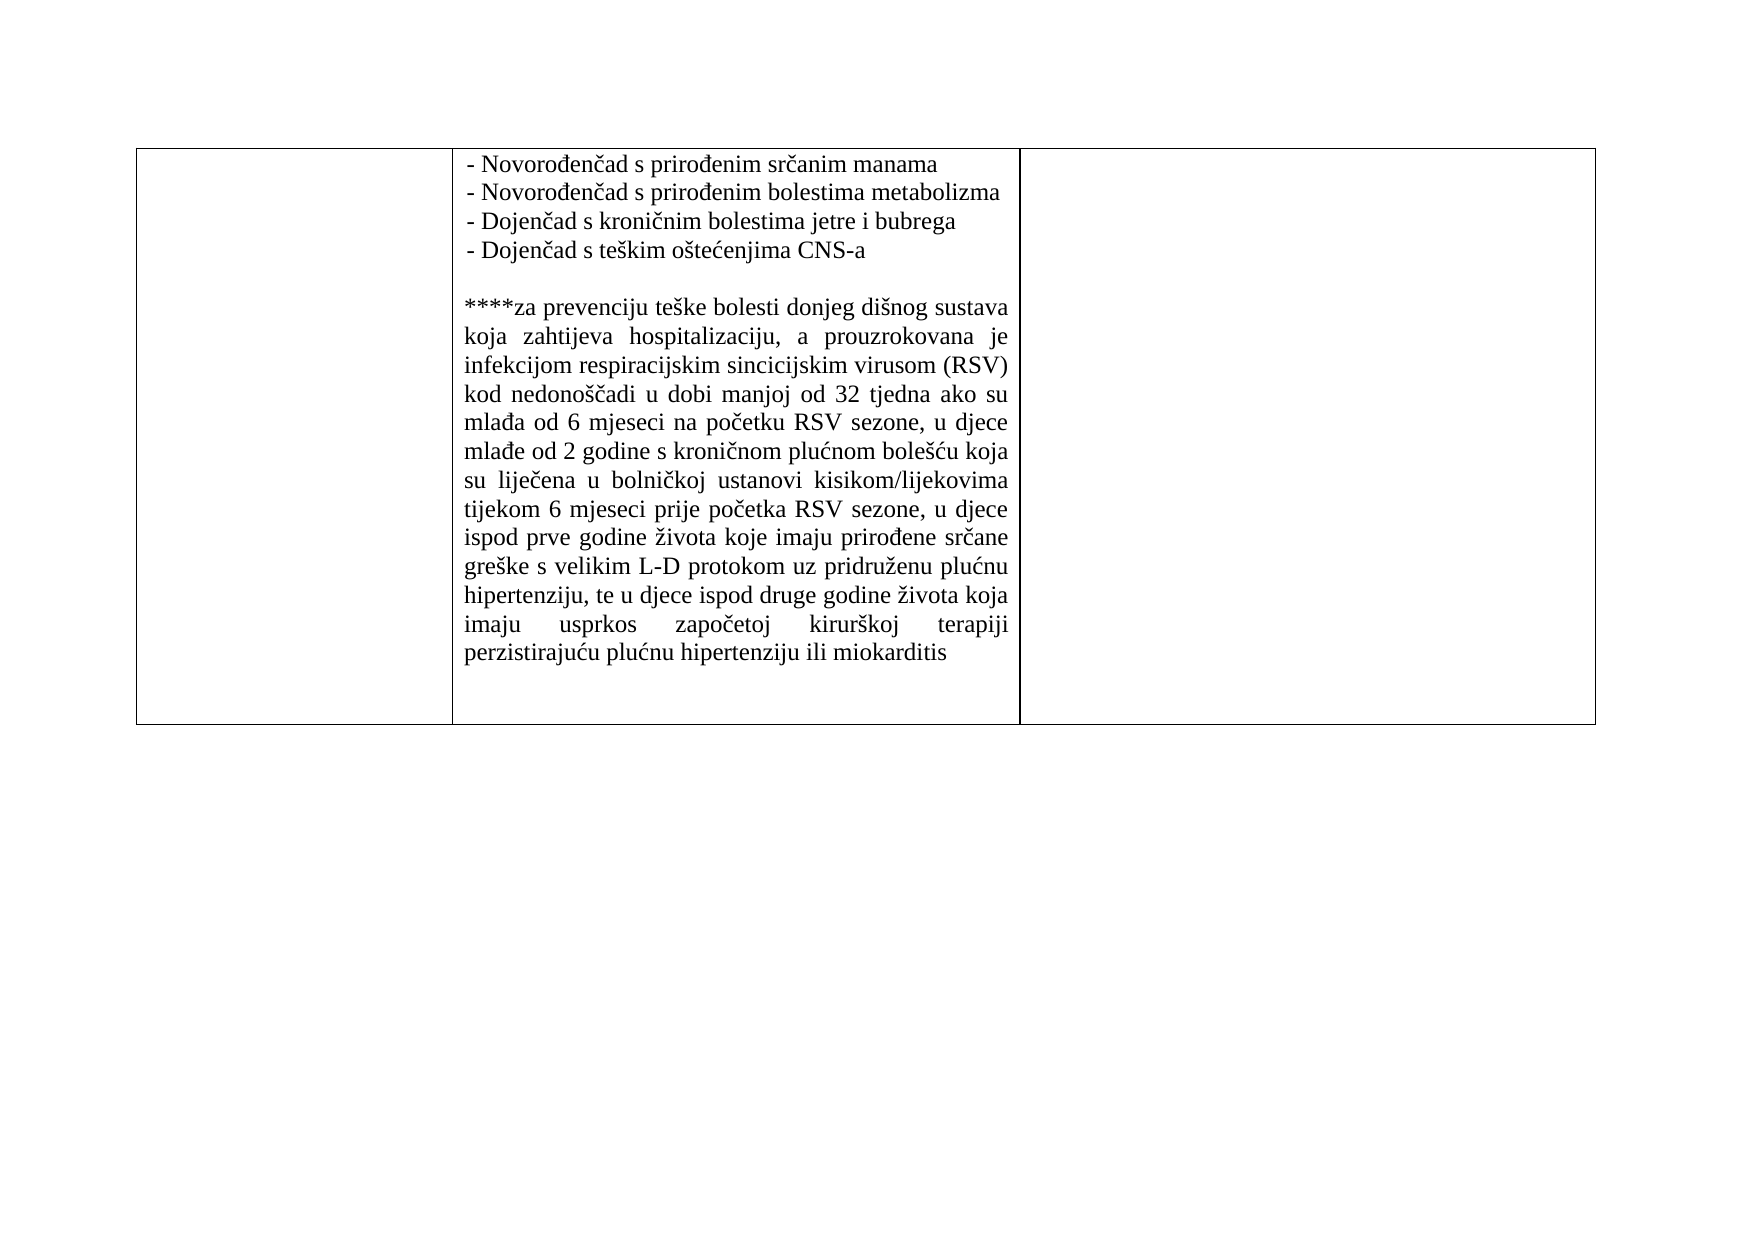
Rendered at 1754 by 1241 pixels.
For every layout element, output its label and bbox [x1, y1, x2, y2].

table_cell [1021, 149, 1595, 724]
table_cell [137, 149, 452, 724]
table_cell [453, 149, 1019, 724]
